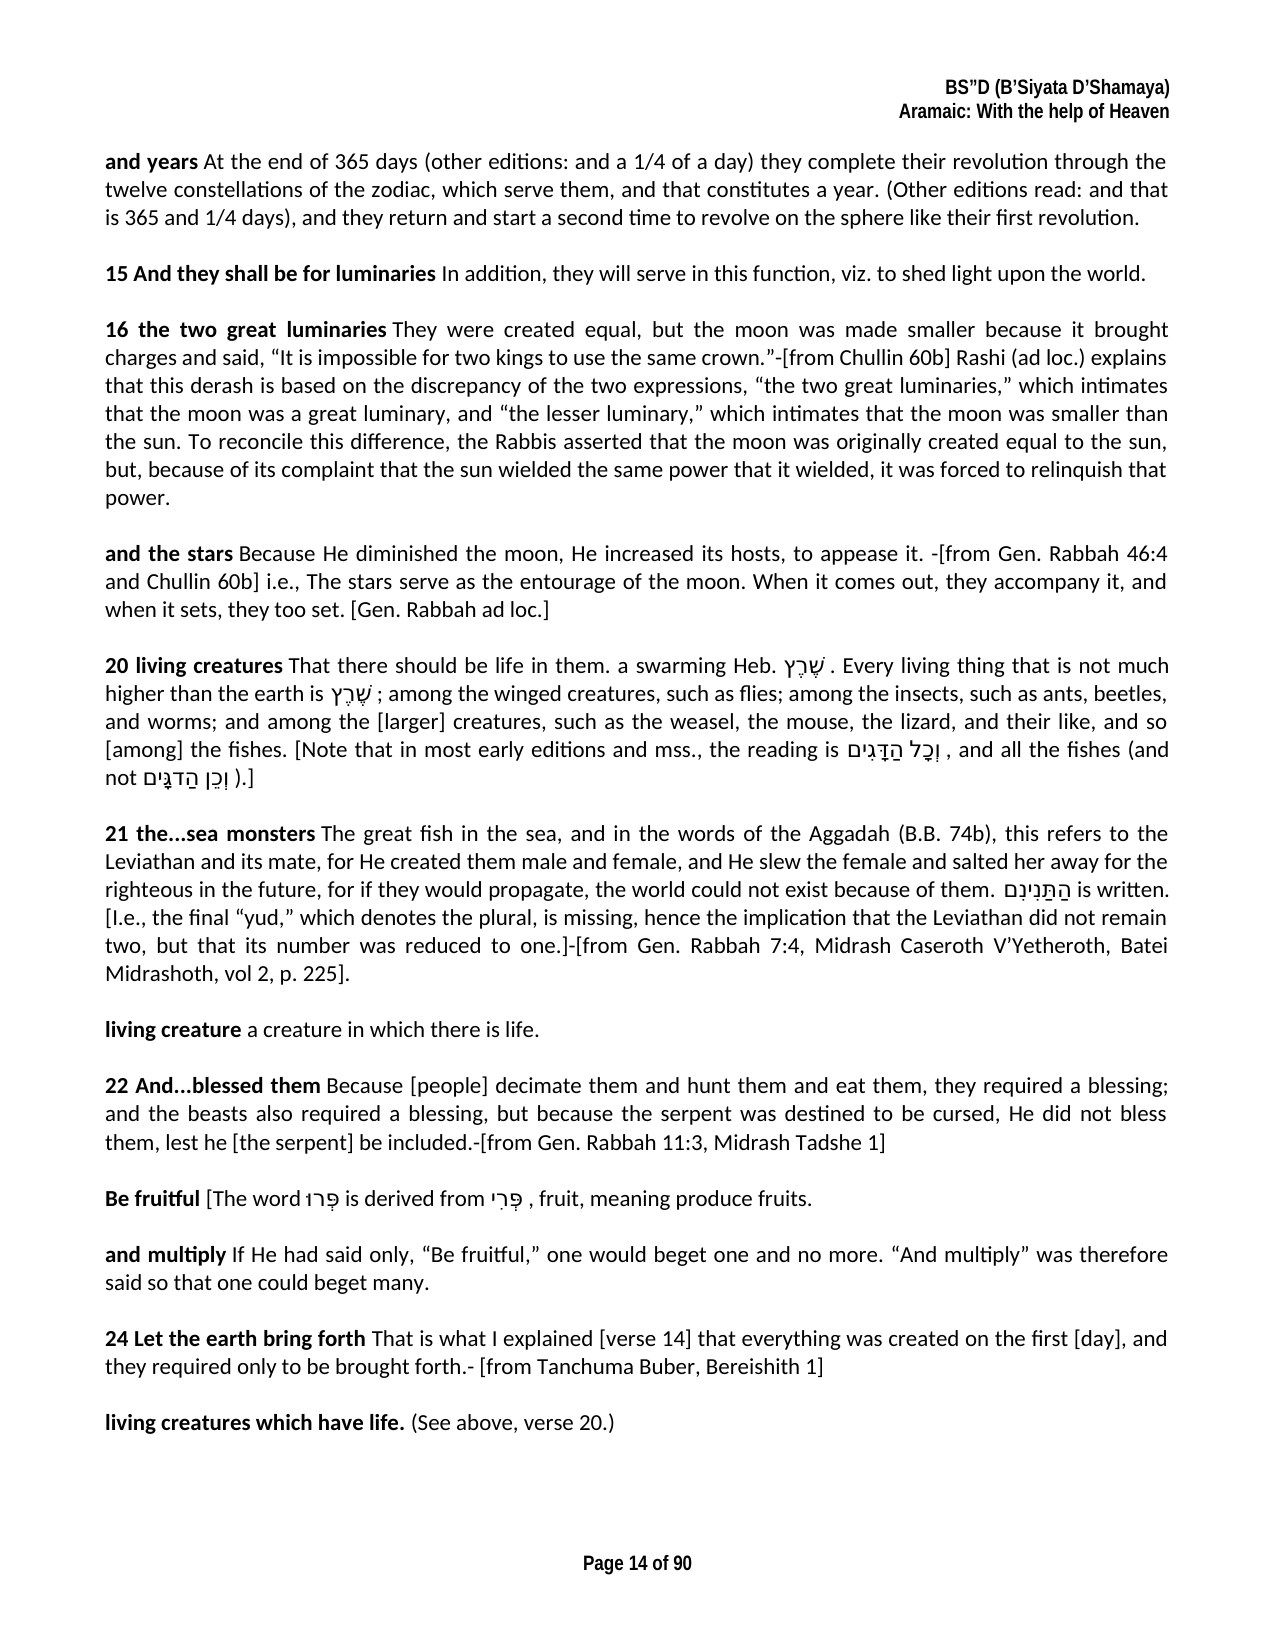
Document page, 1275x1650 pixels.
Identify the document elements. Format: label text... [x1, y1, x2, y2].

text 21 the...sea monsters The great fish in the sea, and in the words of the Aggadah (B.B. 74b), this refers to the Leviathan and its mate, for He created them male and female, and He slew the female and salted her away for the righteous in the future, for if they would propagate, the world could not exist because of them. הַתַּנִינִם is written. [I.e., the final “yud,” which denotes the plural, is missing, hence the implication that the Leviathan did not remain two, but that its number was reduced to one.]-[from Gen. Rabbah 7:4, Midrash Caseroth V’Yetheroth, Batei Midrashoth, vol 2, p. 225]. [105, 819, 1170, 987]
text 20 living creatures That there should be life in them. a swarming Heb. שֶׁרֶץ . Every living thing that is not much higher than the earth is שֶׁרֶץ ; among the winged creatures, such as flies; among the insects, such as ants, beetles, and worms; and among the [larger] creatures, such as the weasel, the mouse, the lizard, and their like, and so [among] the fishes. [Note that in most early editions and mss., the reading is וְכָל הַדָּגִים , and all the fishes (and not וְכֵן הַדגִָּים ).] [105, 651, 1170, 791]
text 22 And...blessed them Because [people] decimate them and hunt them and eat them, they required a blessing; and the beasts also required a blessing, but because the serpent was destined to be cursed, He did not bless them, lest he [the serpent] be included.-[from Gen. Rabbah 11:3, Midrash Tadshe 1] [105, 1072, 1170, 1156]
text and the stars Because He diminished the moon, He increased its hosts, to appease it. -[from Gen. Rabbah 46:4 and Chullin 60b] i.e., The stars serve as the entourage of the moon. When it comes out, they accompany it, and when it sets, they too set. [Gen. Rabbah ad loc.] [105, 539, 1170, 623]
text Be fruitful [The word פְּרוּ is derived from פְּרִי , fruit, meaning produce fruits. [105, 1184, 1170, 1212]
text 24 Let the earth bring forth That is what I explained [verse 14] that everything was created on the first [day], and they required only to be brought forth.- [from Tanchuma Buber, Bereishith 1] [105, 1324, 1170, 1380]
text living creatures which have life. (See above, verse 20.) [105, 1408, 1170, 1436]
text and years At the end of 365 days (other editions: and a 1/4 of a day) they complete their revolution through the twelve constellations of the zodiac, which serve them, and that constitutes a year. (Other editions read: and that is 365 and 1/4 days), and they return and start a second time to revolve on the sphere like their first revolution. [105, 147, 1170, 231]
text 16 the two great luminaries They were created equal, but the moon was made smaller because it brought charges and said, “It is impossible for two kings to use the same crown.”-[from Chullin 60b] Rashi (ad loc.) explains that this derash is based on the discrepancy of the two expressions, “the two great luminaries,” which intimates that the moon was a great luminary, and “the lesser luminary,” which intimates that the moon was smaller than the sun. To reconcile this difference, the Rabbis asserted that the moon was originally created equal to the sun, but, because of its complaint that the sun wielded the same power that it wielded, it was forced to relinquish that power. [105, 315, 1170, 511]
text and multiply If He had said only, “Be fruitful,” one would beget one and no more. “And multiply” was therefore said so that one could beget many. [105, 1240, 1170, 1296]
text living creature a creature in which there is life. [105, 1016, 1170, 1043]
text 15 And they shall be for luminaries In addition, they will serve in this function, viz. to shed light upon the world. [105, 259, 1170, 287]
